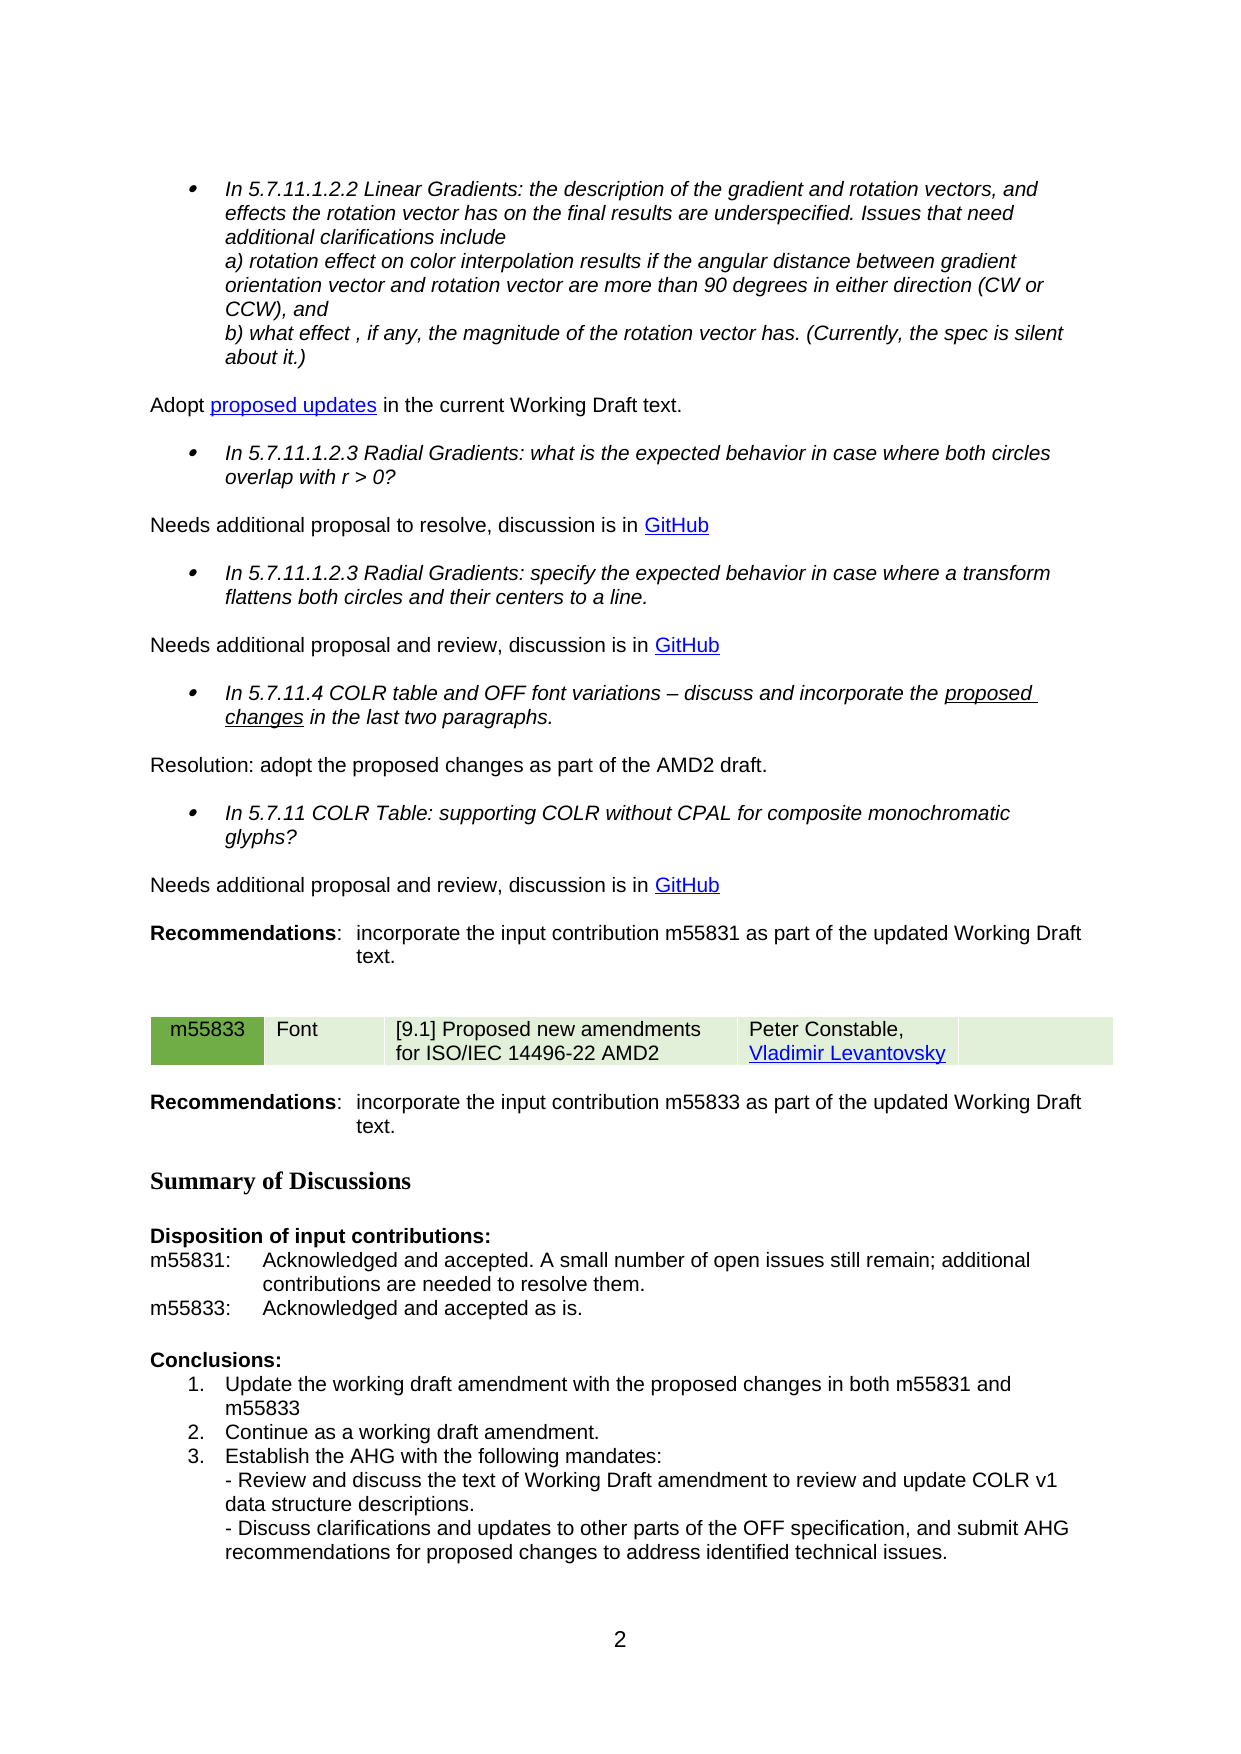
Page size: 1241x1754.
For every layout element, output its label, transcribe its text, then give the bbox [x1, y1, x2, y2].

list In 5.7.11.1.2.3 Radial Gradients: what is the expected behavior in case where both circles overlap with r > 0? [187, 441, 1090, 489]
list In 5.7.11.1.2.2 Linear Gradients: the description of the gradient and rotation vectors, and effects the rotation vector has on the final results are underspecified. Issues that need additional clarifications include a) rotation effect on color interpolation results if the angular distance between gradient orientation vector and rotation vector are more than 90 degrees in either direction (CW or CCW), and b) what effect , if any, the magnitude of the rotation vector has. (Currently, the spec is silent about it.) [187, 177, 1090, 369]
text m55831: Acknowledged and accepted. A small number of open issues still remain; additional contributions are needed to resolve them. [150, 1248, 1090, 1296]
text Needs additional proposal to resolve, discussion is in GitHub [150, 513, 1090, 537]
text m55833: Acknowledged and accepted as is. [150, 1296, 1090, 1319]
text Adopt proposed updates in the current Working Draft text. [150, 393, 1090, 417]
list Update the working draft amendment with the proposed changes in both m55831 and m55833 [187, 1372, 1090, 1420]
table_header m55833 [151, 1017, 264, 1065]
text Disposition of input contributions: [150, 1224, 1090, 1248]
table_header Font [265, 1017, 384, 1065]
list In 5.7.11.1.2.3 Radial Gradients: specify the expected behavior in case where a transform flattens both circles and their centers to a line. [187, 561, 1090, 609]
table_header [959, 1017, 1113, 1065]
table_header [9.1] Proposed new amendments for ISO/IEC 14496-22 AMD2 [385, 1017, 737, 1065]
subtitle Summary of Discussions [150, 1166, 1090, 1195]
text Needs additional proposal and review, discussion is in GitHub [150, 872, 1090, 896]
list Continue as a working draft amendment. [187, 1420, 1090, 1444]
text Recommendations: incorporate the input contribution m55833 as part of the updated Working Draft text. [150, 1090, 1090, 1138]
text Resolution: adopt the proposed changes as part of the AMD2 draft. [150, 753, 1090, 777]
list In 5.7.11 COLR Table: supporting COLR without CPAL for composite monochromatic glyphs? [187, 801, 1090, 848]
text Conclusions: [150, 1348, 1090, 1372]
table_header Peter Constable, Vladimir Levantovsky [738, 1017, 958, 1065]
text Needs additional proposal and review, discussion is in GitHub [150, 633, 1090, 657]
list Establish the AHG with the following mandates: - Review and discuss the text of Working Draft amendment to review and update COLR v1 data structure descriptions. - Discuss clarifications and updates to other parts of the OFF specification, and submit AHG recommendations for proposed changes to address identified technical issues. [187, 1444, 1090, 1564]
list In 5.7.11.4 COLR table and OFF font variations – discuss and incorporate the proposed changes in the last two paragraphs. [187, 681, 1090, 729]
text Recommendations: incorporate the input contribution m55831 as part of the updated Working Draft text. [150, 920, 1090, 968]
